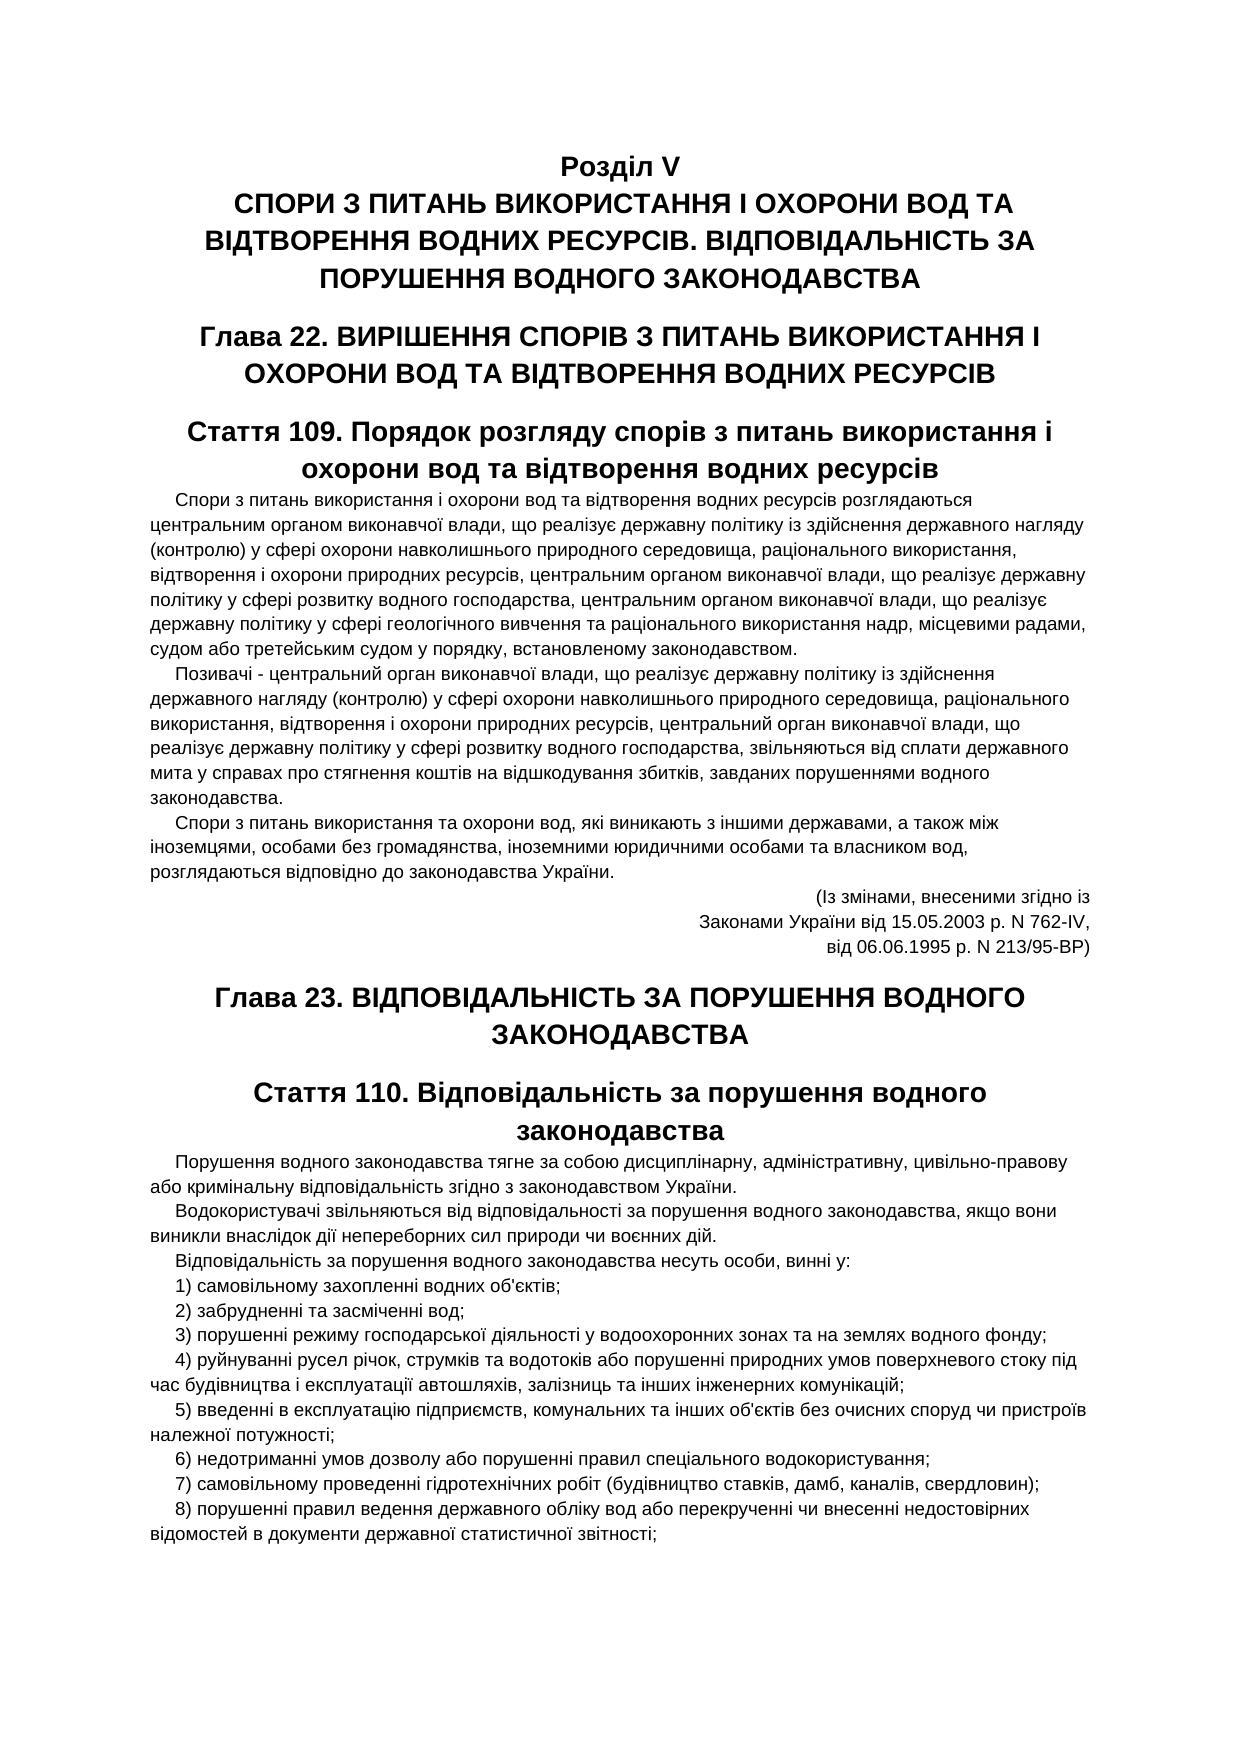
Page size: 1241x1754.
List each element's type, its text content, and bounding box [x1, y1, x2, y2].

text 2) забрудненні та засміченні вод; [150, 1299, 1090, 1321]
subtitle Глава 22. ВИРІШЕННЯ СПОРІВ З ПИТАНЬ ВИКОРИСТАННЯ І ОХОРОНИ ВОД ТА ВІДТВОРЕННЯ ВОДНИХ РЕСУРСІВ [150, 319, 1090, 389]
text Відповідальність за порушення водного законодавства несуть особи, винні у: [150, 1250, 1090, 1271]
subtitle Стаття 110. Відповідальність за порушення водного законодавства [150, 1076, 1090, 1146]
text 6) недотриманні умов дозволу або порушенні правил спеціального водокористування; [150, 1448, 1090, 1470]
text 1) самовільному захопленні водних об'єктів; [150, 1274, 1090, 1296]
subtitle Глава 23. ВІДПОВІДАЛЬНІСТЬ ЗА ПОРУШЕННЯ ВОДНОГО ЗАКОНОДАВСТВА [150, 981, 1090, 1051]
text 4) руйнуванні русел річок, струмків та водотоків або порушенні природних умов поверхневого стоку під час будівництва і експлуатації автошляхів, залізниць та інших інженерних комунікацій; [150, 1349, 1090, 1395]
text 7) самовільному проведенні гідротехнічних робіт (будівництво ставків, дамб, каналів, свердловин); [150, 1473, 1090, 1494]
text 3) порушенні режиму господарської діяльності у водоохоронних зонах та на землях водного фонду; [150, 1324, 1090, 1346]
text Порушення водного законодавства тягне за собою дисциплінарну, адміністративну, цивільно-правову або кримінальну відповідальність згідно з законодавством України. [150, 1151, 1090, 1197]
text 5) введенні в експлуатацію підприємств, комунальних та інших об'єктів без очисних споруд чи пристроїв належної потужності; [150, 1398, 1090, 1445]
text (Із змінами, внесеними згідно із Законами України від 15.05.2003 р. N 762-IV, від 06.06.1995 р. N 213/95-ВР) [150, 886, 1090, 957]
subtitle Стаття 109. Порядок розгляду спорів з питань використання і охорони вод та відтворення водних ресурсів [150, 415, 1090, 484]
text Спори з питань використання і охорони вод та відтворення водних ресурсів розглядаються центральним органом виконавчої влади, що реалізує державну політику із здійснення державного нагляду (контролю) у сфері охорони навколишнього природного середовища, раціонального використання, відтворення і охорони природних ресурсів, центральним органом виконавчої влади, що реалізує державну політику у сфері розвитку водного господарства, центральним органом виконавчої влади, що реалізує державну політику у сфері геологічного вивчення та раціонального використання надр, місцевими радами, судом або третейським судом у порядку, встановленому законодавством. [150, 489, 1090, 659]
text Водокористувачі звільняються від відповідальності за порушення водного законодавства, якщо вони виникли внаслідок дії непереборних сил природи чи воєнних дій. [150, 1200, 1090, 1247]
subtitle Розділ V СПОРИ З ПИТАНЬ ВИКОРИСТАННЯ І ОХОРОНИ ВОД ТА ВІДТВОРЕННЯ ВОДНИХ РЕСУРСІВ. ВІДПОВІДАЛЬНІСТЬ ЗА ПОРУШЕННЯ ВОДНОГО ЗАКОНОДАВСТВА [150, 150, 1090, 294]
text Спори з питань використання та охорони вод, які виникають з іншими державами, а також між іноземцями, особами без громадянства, іноземними юридичними особами та власником вод, розглядаються відповідно до законодавства України. [150, 811, 1090, 883]
text Позивачі - центральний орган виконавчої влади, що реалізує державну політику із здійснення державного нагляду (контролю) у сфері охорони навколишнього природного середовища, раціонального використання, відтворення і охорони природних ресурсів, центральний орган виконавчої влади, що реалізує державну політику у сфері розвитку водного господарства, звільняються від сплати державного мита у справах про стягнення коштів на відшкодування збитків, завданих порушеннями водного законодавства. [150, 663, 1090, 808]
text 8) порушенні правил ведення державного обліку вод або перекрученні чи внесенні недостовірних відомостей в документи державної статистичної звітності; [150, 1498, 1090, 1544]
